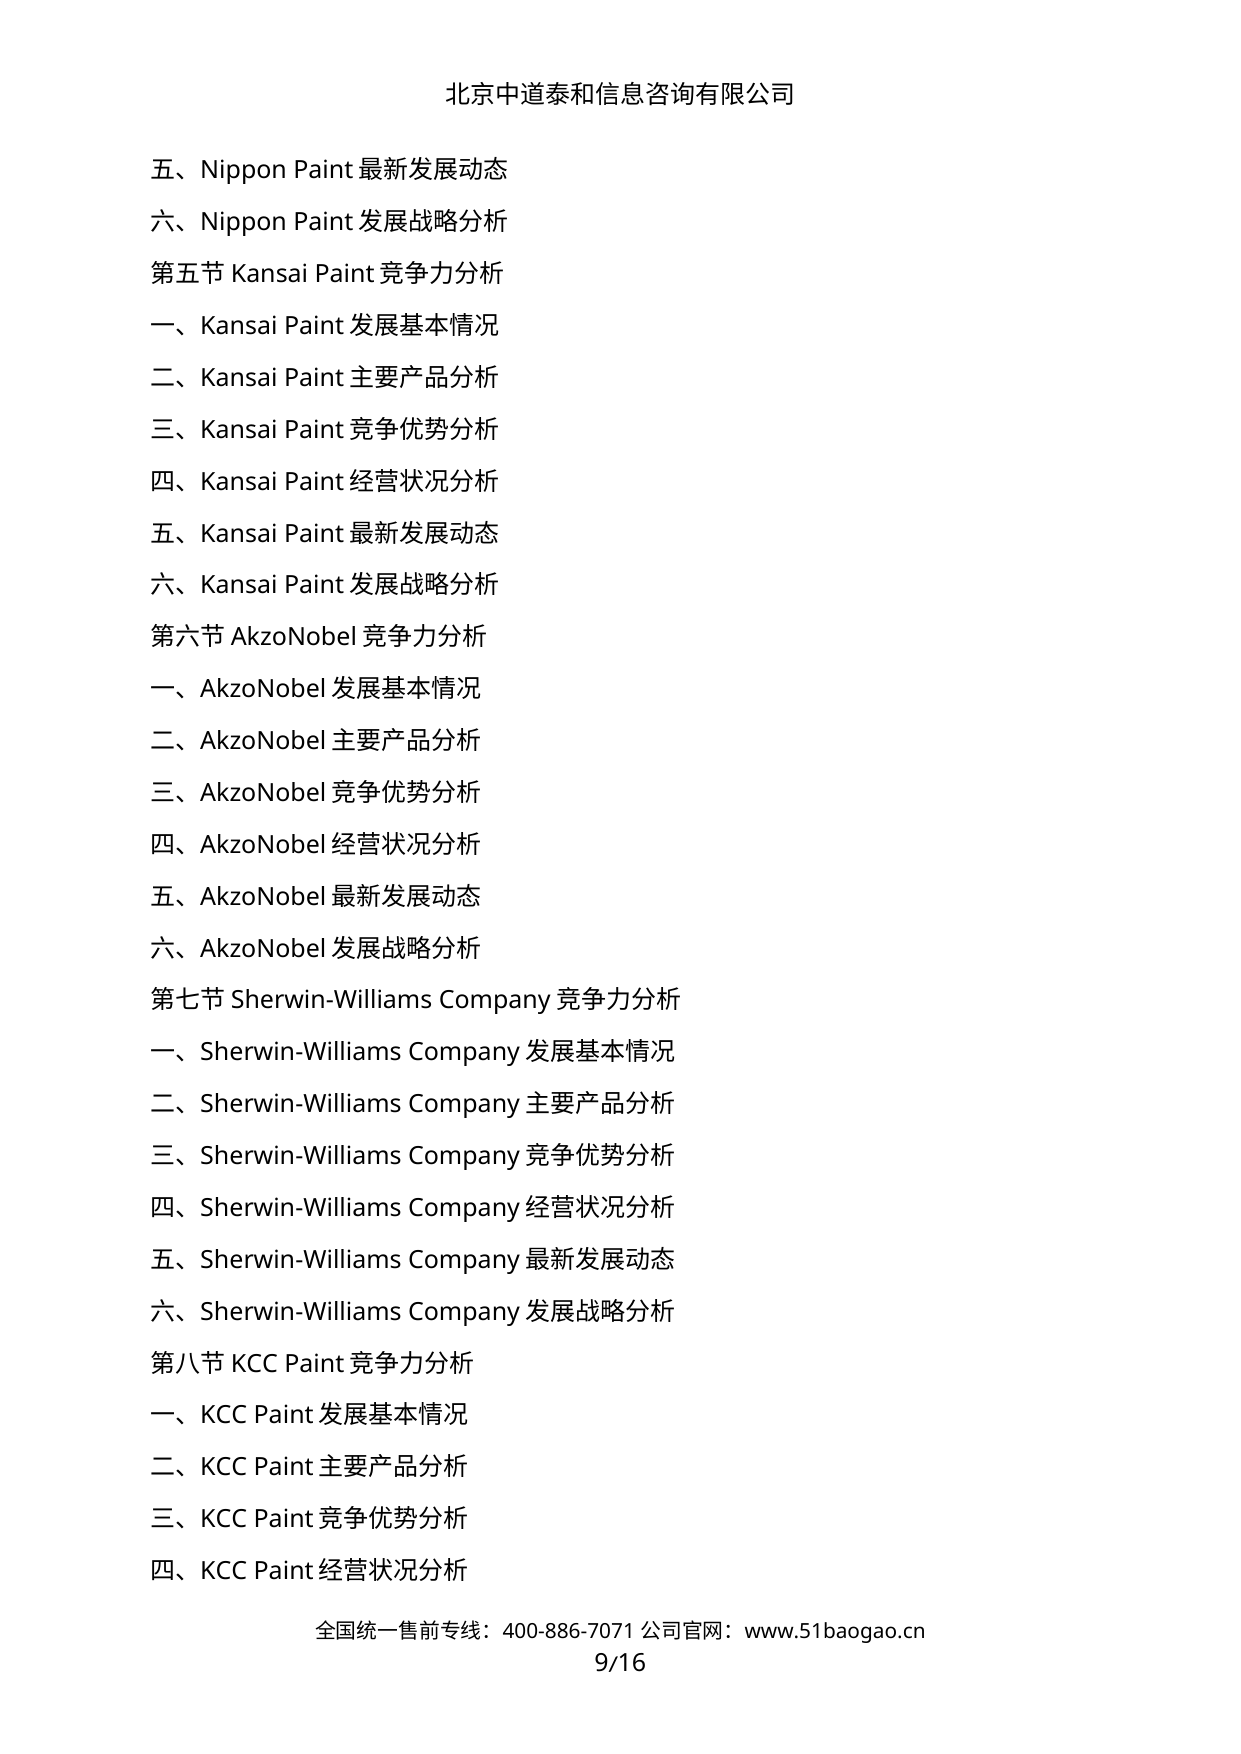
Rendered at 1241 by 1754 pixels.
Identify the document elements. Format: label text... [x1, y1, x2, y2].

text 四、KCC Paint经营状况分析 [150, 1551, 1090, 1587]
text 五、Sherwin-Williams Company最新发展动态 [150, 1239, 1090, 1276]
text 六、Sherwin-Williams Company发展战略分析 [150, 1291, 1090, 1327]
text 五、AkzoNobel最新发展动态 [150, 876, 1090, 912]
text 二、AkzoNobel主要产品分析 [150, 721, 1090, 757]
text 一、Kansai Paint发展基本情况 [150, 306, 1090, 342]
text 六、Nippon Paint发展战略分析 [150, 202, 1090, 238]
text 一、KCC Paint发展基本情况 [150, 1395, 1090, 1431]
text 第七节 Sherwin-Williams Company竞争力分析 [150, 980, 1090, 1016]
text 三、Sherwin-Williams Company竞争优势分析 [150, 1136, 1090, 1172]
text 二、KCC Paint主要产品分析 [150, 1447, 1090, 1483]
text 五、Kansai Paint最新发展动态 [150, 513, 1090, 549]
text 二、Sherwin-Williams Company主要产品分析 [150, 1084, 1090, 1120]
text 第六节 AkzoNobel竞争力分析 [150, 617, 1090, 653]
text 四、AkzoNobel经营状况分析 [150, 824, 1090, 861]
text 一、Sherwin-Williams Company发展基本情况 [150, 1032, 1090, 1068]
text 一、AkzoNobel发展基本情况 [150, 669, 1090, 705]
text 四、Kansai Paint经营状况分析 [150, 461, 1090, 497]
text 二、Kansai Paint主要产品分析 [150, 357, 1090, 394]
text 六、Kansai Paint发展战略分析 [150, 565, 1090, 601]
text 六、AkzoNobel发展战略分析 [150, 928, 1090, 964]
text 五、Nippon Paint最新发展动态 [150, 150, 1090, 186]
text 三、AkzoNobel竞争优势分析 [150, 772, 1090, 809]
text 第五节 Kansai Paint竞争力分析 [150, 254, 1090, 290]
text 第八节 KCC Paint竞争力分析 [150, 1343, 1090, 1379]
text 四、Sherwin-Williams Company经营状况分析 [150, 1187, 1090, 1224]
text 三、KCC Paint竞争优势分析 [150, 1499, 1090, 1535]
text 三、Kansai Paint竞争优势分析 [150, 409, 1090, 446]
